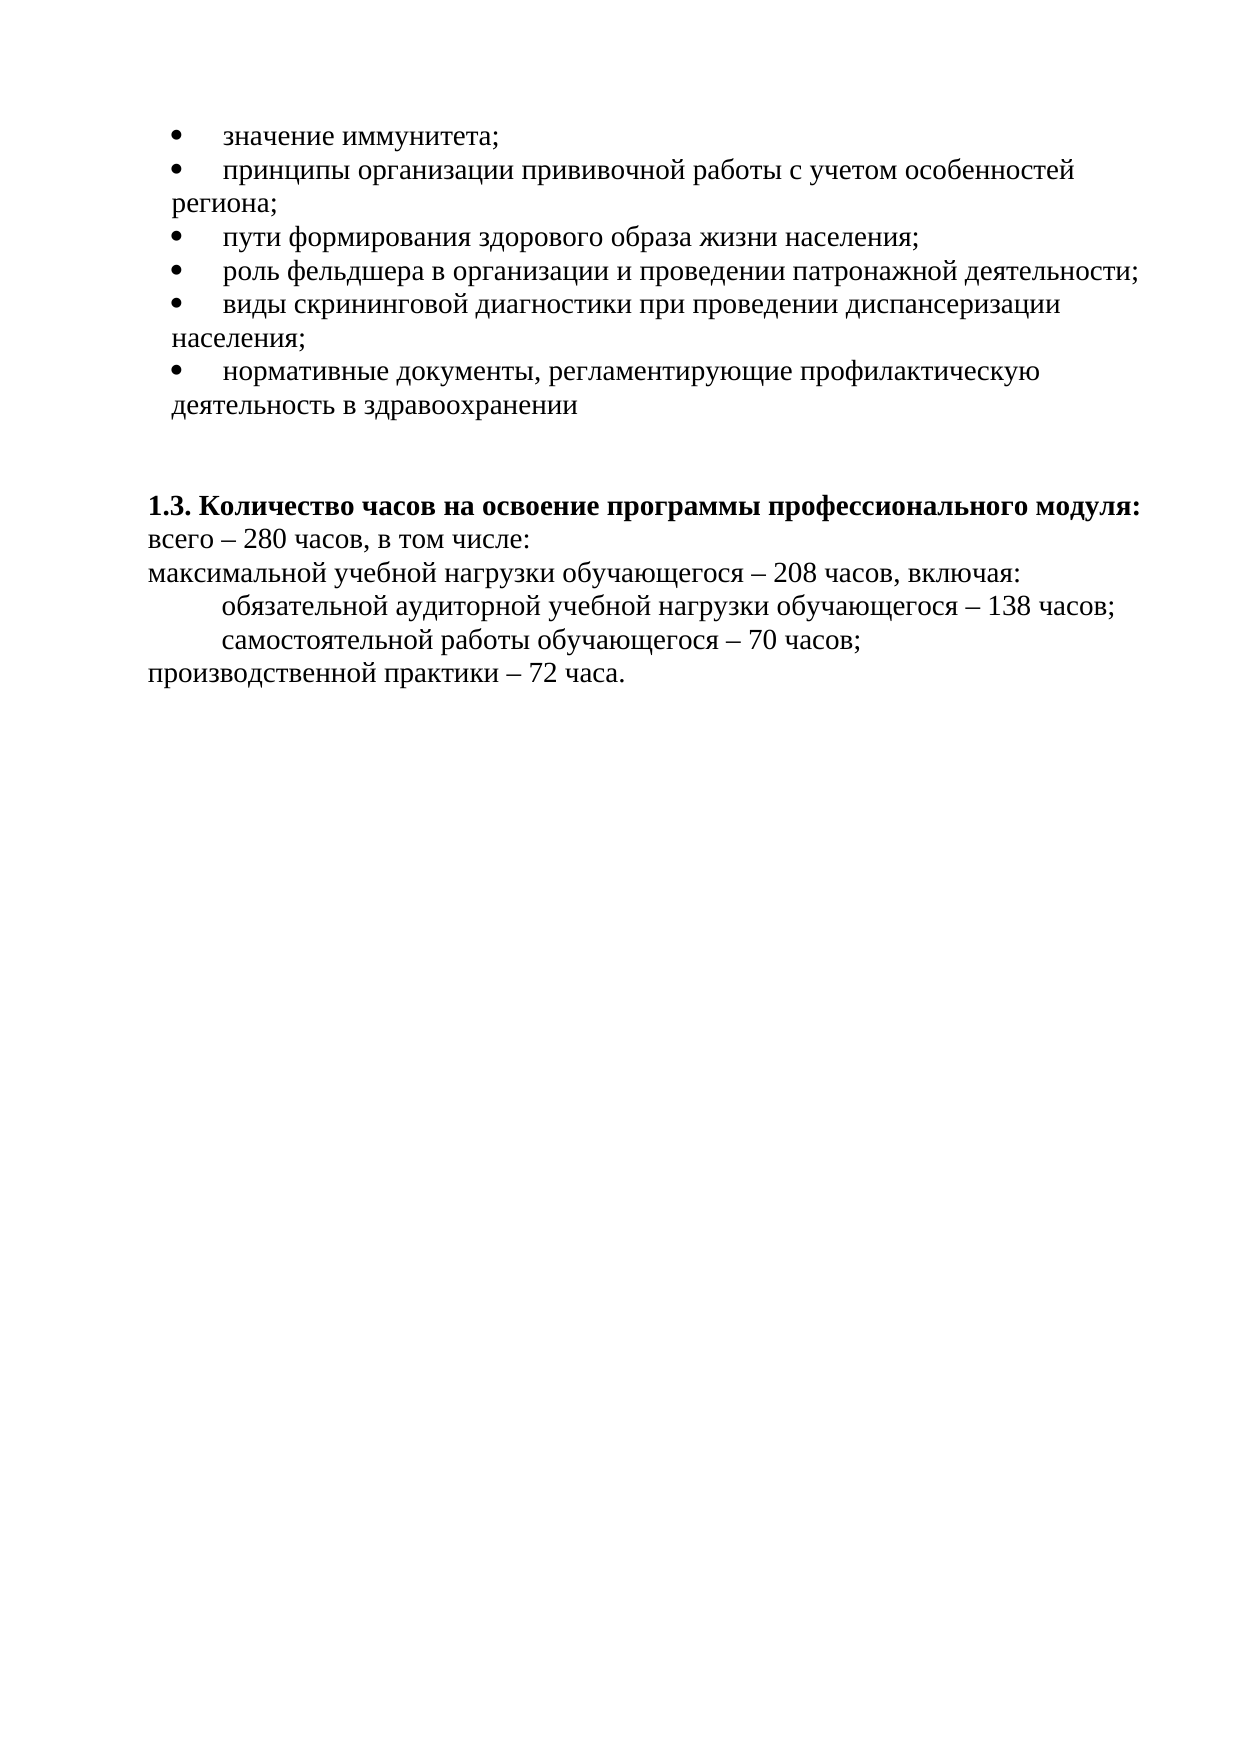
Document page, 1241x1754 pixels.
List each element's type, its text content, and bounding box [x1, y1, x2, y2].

text производственной практики – 72 часа. [148, 655, 1152, 689]
list нормативные документы, регламентирующие профилактическую деятельность в здравоохранении [171, 353, 1152, 421]
list виды скрининговой диагностики при проведении диспансеризации населения; [171, 286, 1152, 353]
text всего – 280 часов, в том числе: [148, 521, 1152, 555]
text самостоятельной работы обучающегося – 70 часов; [221, 622, 1152, 655]
text максимальной учебной нагрузки обучающегося – 208 часов, включая: [148, 555, 1152, 588]
list роль фельдшера в организации и проведении патронажной деятельности; [171, 253, 1152, 286]
text обязательной аудиторной учебной нагрузки обучающегося – 138 часов; [221, 588, 1152, 622]
list значение иммунитета; [171, 118, 1152, 152]
text 1.3. Количество часов на освоение программы профессионального модуля: [148, 488, 1152, 521]
list пути формирования здорового образа жизни населения; [171, 219, 1152, 253]
list принципы организации прививочной работы с учетом особенностей региона; [171, 152, 1152, 219]
